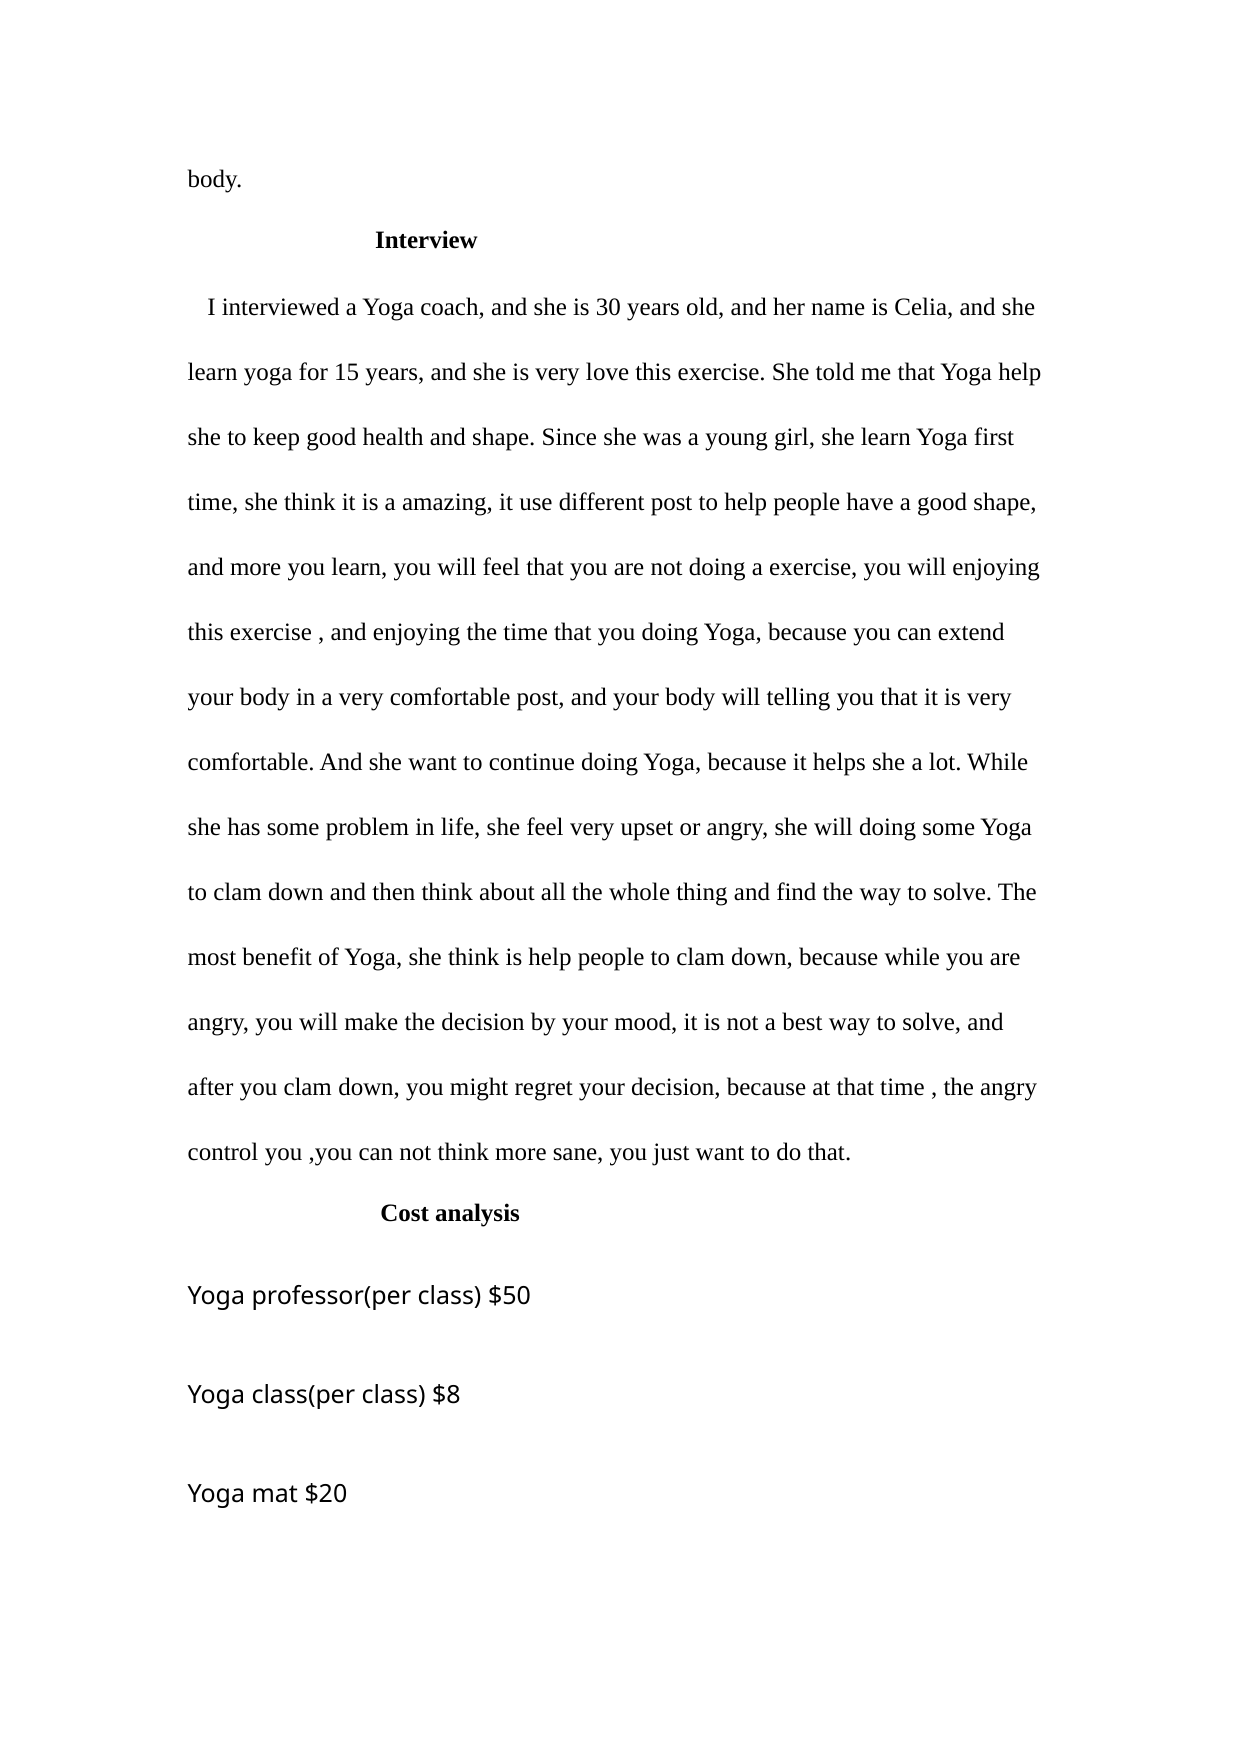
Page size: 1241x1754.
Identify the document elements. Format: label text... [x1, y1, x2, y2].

text Interview [187, 223, 1053, 256]
text Cost analysis [187, 1196, 1053, 1228]
text I interviewed a Yoga coach, and she is 30 years old, and her name is Celia, and she learn yoga for 15 years, and she is very love this exercise. She told me that Yoga help she to keep good health and shape. Since she was a young girl, she learn Yoga first time, she think it is a amazing, it use different post to help people have a good shape, and more you learn, you will feel that you are not doing a exercise, you will enjoying this exercise , and enjoying the time that you doing Yoga, because you can extend your body in a very comfortable post, and your body will telling you that it is very comfortable. And she want to continue doing Yoga, because it helps she a lot. While she has some problem in life, she feel very upset or angry, she will doing some Yoga to clam down and then think about all the whole thing and find the way to solve. The most benefit of Yoga, she think is help people to clam down, because while you are angry, you will make the decision by your mood, it is not a best way to solve, and after you clam down, you might regret your decision, because at that time , the angry control you ,you can not think more sane, you just want to do that. [187, 290, 1053, 1167]
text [187, 162, 1053, 194]
text Yoga mat $20 [187, 1461, 1053, 1526]
text Yoga class(per class) $8 [187, 1362, 1053, 1427]
text Yoga professor(per class) $50 [187, 1263, 1053, 1328]
